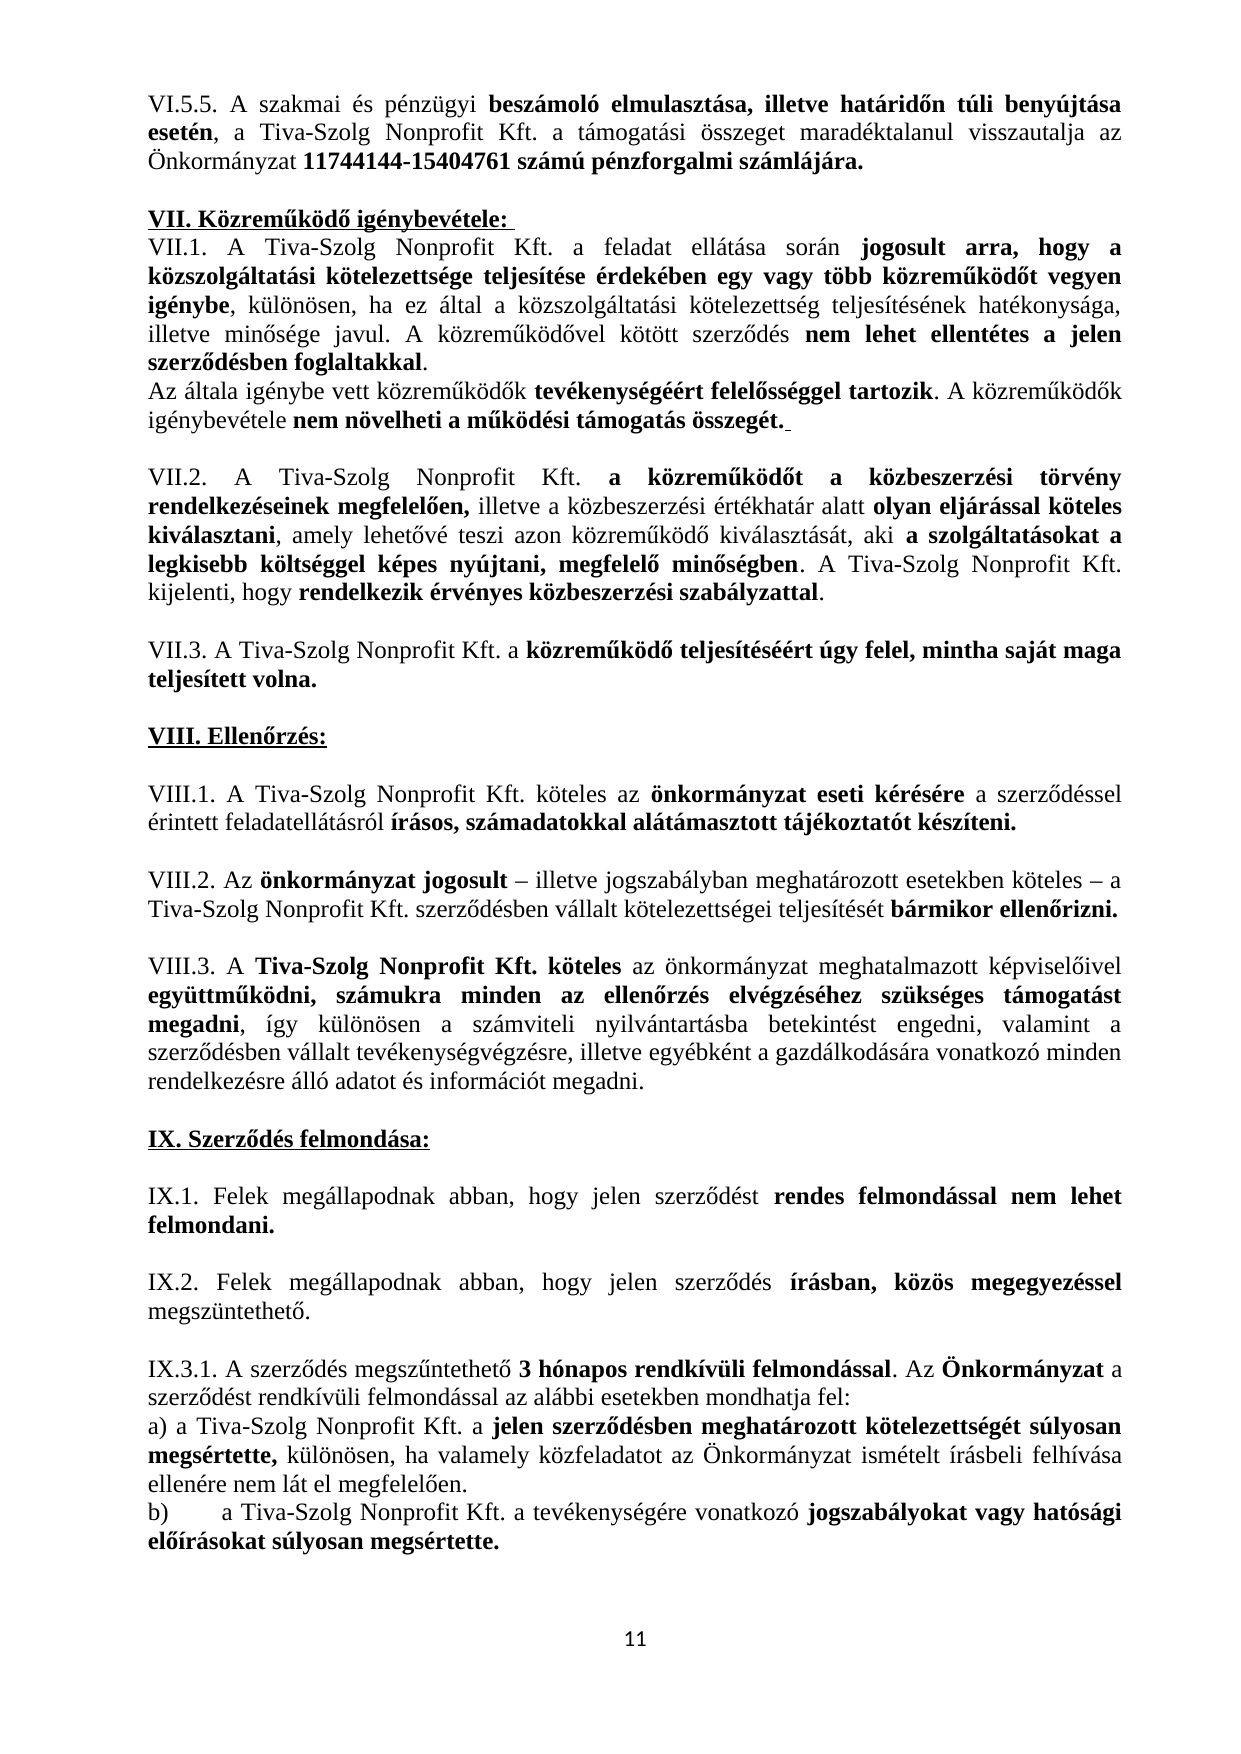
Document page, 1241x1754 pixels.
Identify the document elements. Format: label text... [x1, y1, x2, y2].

list VI.5.5. A szakmai és pénzügyi beszámoló elmulasztása, illetve határidőn túli benyújtása esetén, a Tiva-Szolg Nonprofit Kft. a támogatási összeget maradéktalanul visszautalja az Önkormányzat 11744144-15404761 számú pénzforgalmi számlájára. [148, 89, 1122, 175]
text Az általa igénybe vett közreműködők tevékenységéért felelősséggel tartozik. A közreműködők igénybevétele nem növelheti a működési támogatás összegét. [148, 376, 1122, 434]
text IX. Szerződés felmondása: [148, 1124, 1122, 1152]
text VIII.1. A Tiva-Szolg Nonprofit Kft. köteles az önkormányzat eseti kérésére a szerződéssel érintett feladatellátásról írásos, számadatokkal alátámasztott tájékoztatót készíteni. [148, 779, 1122, 836]
list a Tiva-Szolg Nonprofit Kft. a tevékenységére vonatkozó jogszabályokat vagy hatósági előírásokat súlyosan megsértette. [148, 1497, 1122, 1555]
list IX.1. Felek megállapodnak abban, hogy jelen szerződést rendes felmondással nem lehet felmondani. [148, 1181, 1122, 1239]
text VIII.2. Az önkormányzat jogosult – illetve jogszabályban meghatározott esetekben köteles – a Tiva-Szolg Nonprofit Kft. szerződésben vállalt kötelezettségei teljesítését bármikor ellenőrizni. [148, 865, 1122, 922]
text a) a Tiva-Szolg Nonprofit Kft. a jelen szerződésben meghatározott kötelezettségét súlyosan megsértette, különösen, ha valamely közfeladatot az Önkormányzat ismételt írásbeli felhívása ellenére nem lát el megfelelően. [148, 1411, 1122, 1497]
text VII.3. A Tiva-Szolg Nonprofit Kft. a közreműködő teljesítéséért úgy felel, mintha saját maga teljesített volna. [148, 635, 1122, 692]
text IX.2. Felek megállapodnak abban, hogy jelen szerződés írásban, közös megegyezéssel megszüntethető. [148, 1267, 1122, 1325]
text IX.3.1. A szerződés megszűntethető 3 hónapos rendkívüli felmondással. Az Önkormányzat a szerződést rendkívüli felmondással az alábbi esetekben mondhatja fel: [148, 1354, 1122, 1411]
text VII. Közreműködő igénybevétele: [148, 204, 1122, 232]
text VIII. Ellenőrzés: [148, 721, 1122, 750]
text VII.1. A Tiva-Szolg Nonprofit Kft. a feladat ellátása során jogosult arra, hogy a közszolgáltatási kötelezettsége teljesítése érdekében egy vagy több közreműködőt vegyen igénybe, különösen, ha ez által a közszolgáltatási kötelezettség teljesítésének hatékonysága, illetve minősége javul. A közreműködővel kötött szerződés nem lehet ellentétes a jelen szerződésben foglaltakkal. [148, 232, 1122, 376]
text VII.2. A Tiva-Szolg Nonprofit Kft. a közreműködőt a közbeszerzési törvény rendelkezéseinek megfelelően, illetve a közbeszerzési értékhatár alatt olyan eljárással köteles kiválasztani, amely lehetővé teszi azon közreműködő kiválasztását, aki a szolgáltatásokat a legkisebb költséggel képes nyújtani, megfelelő minőségben. A Tiva-Szolg Nonprofit Kft. kijelenti, hogy rendelkezik érvényes közbeszerzési szabályzattal. [148, 462, 1122, 606]
text VIII.3. A Tiva-Szolg Nonprofit Kft. köteles az önkormányzat meghatalmazott képviselőivel együttműködni, számukra minden az ellenőrzés elvégzéséhez szükséges támogatást megadni, így különösen a számviteli nyilvántartásba betekintést engedni, valamint a szerződésben vállalt tevékenységvégzésre, illetve egyébként a gazdálkodására vonatkozó minden rendelkezésre álló adatot és információt megadni. [148, 951, 1122, 1095]
